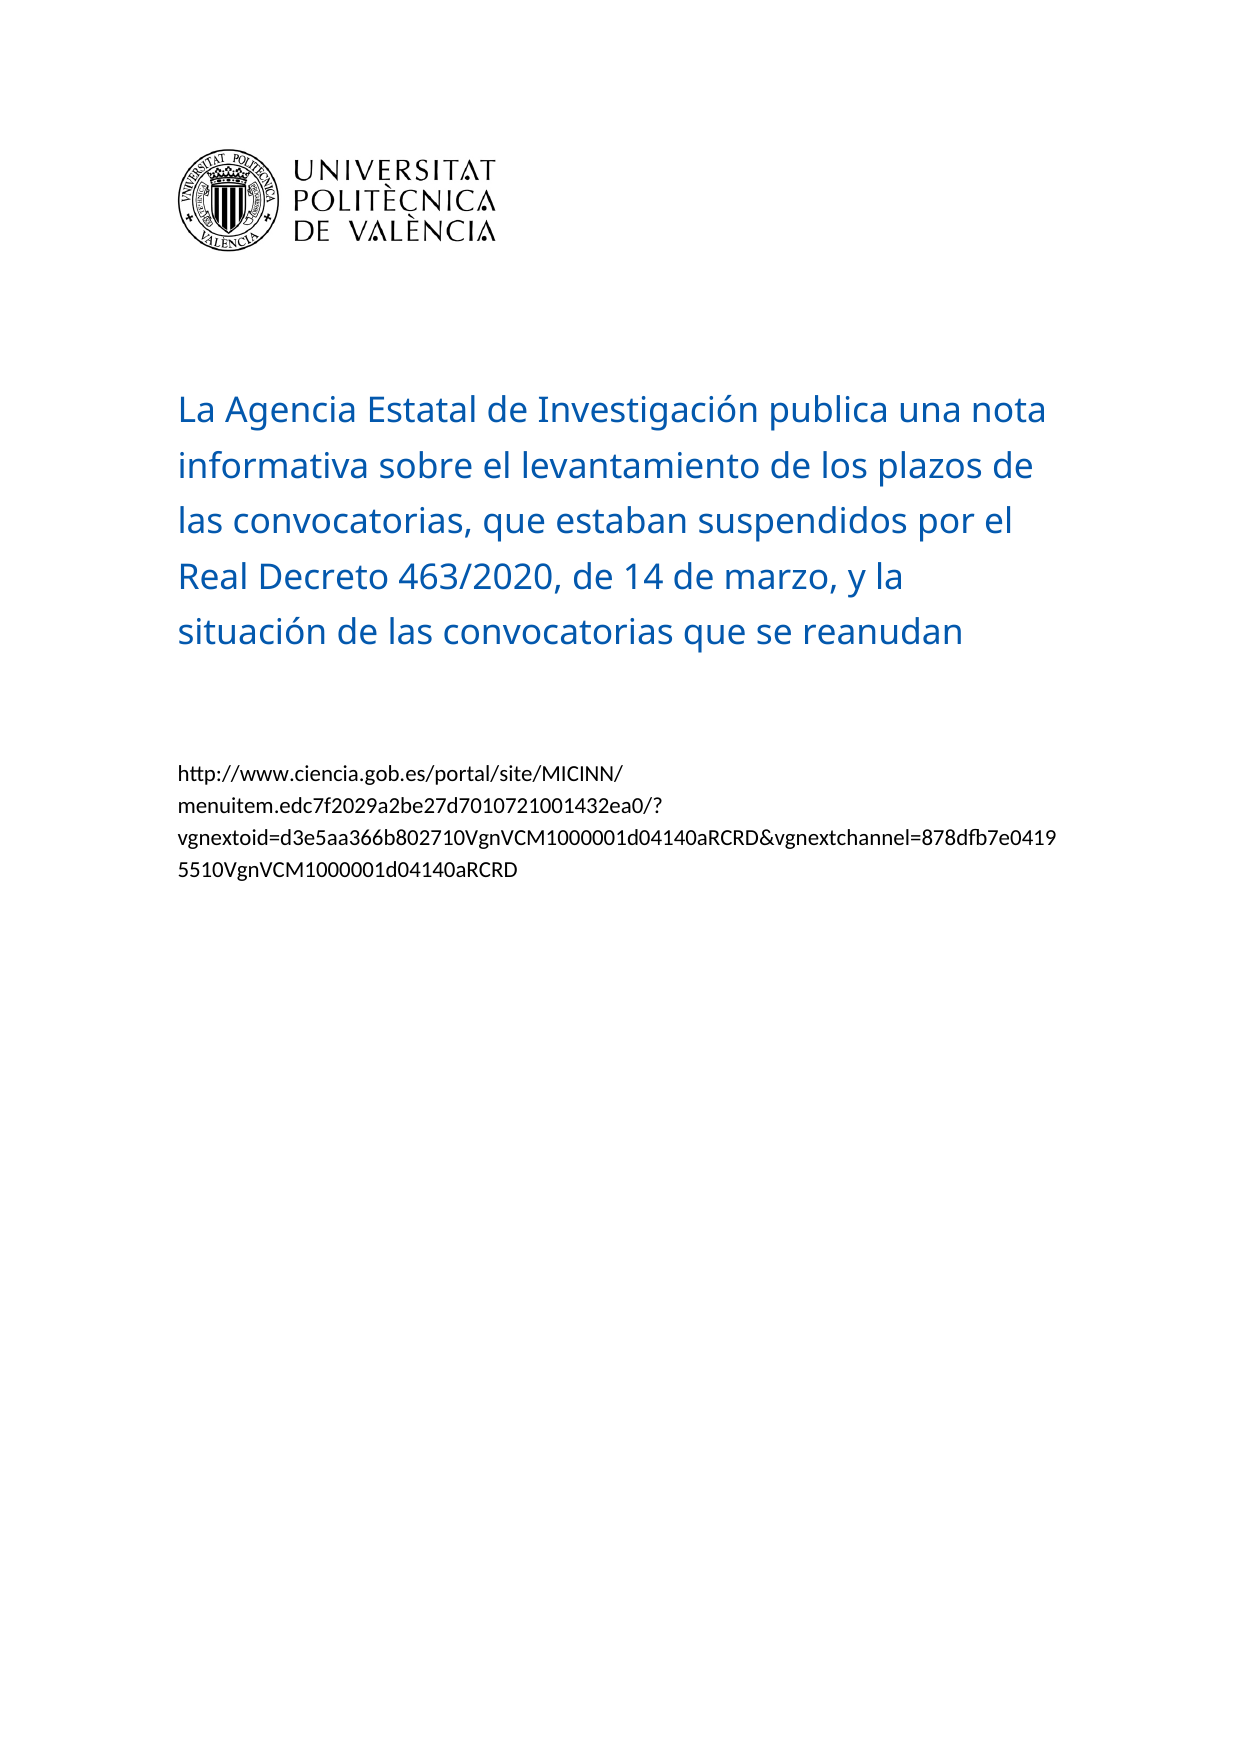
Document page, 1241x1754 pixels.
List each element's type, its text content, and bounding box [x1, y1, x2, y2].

text http://www.ciencia.gob.es/portal/site/MICINN/menuitem.edc7f2029a2be27d7010721001432ea0/?vgnextoid=d3e5aa366b802710VgnVCM1000001d04140aRCRD&vgnextchannel=878dfb7e04195510VgnVCM1000001d04140aRCRD [177, 759, 1063, 884]
picture [177, 147, 496, 254]
text La Agencia Estatal de Investigación publica una nota informativa sobre el levantamiento de los plazos de las convocatorias, que estaban suspendidos por el Real Decreto 463/2020, de 14 de marzo, y la situación de las convocatorias que se reanudan [177, 385, 1063, 655]
